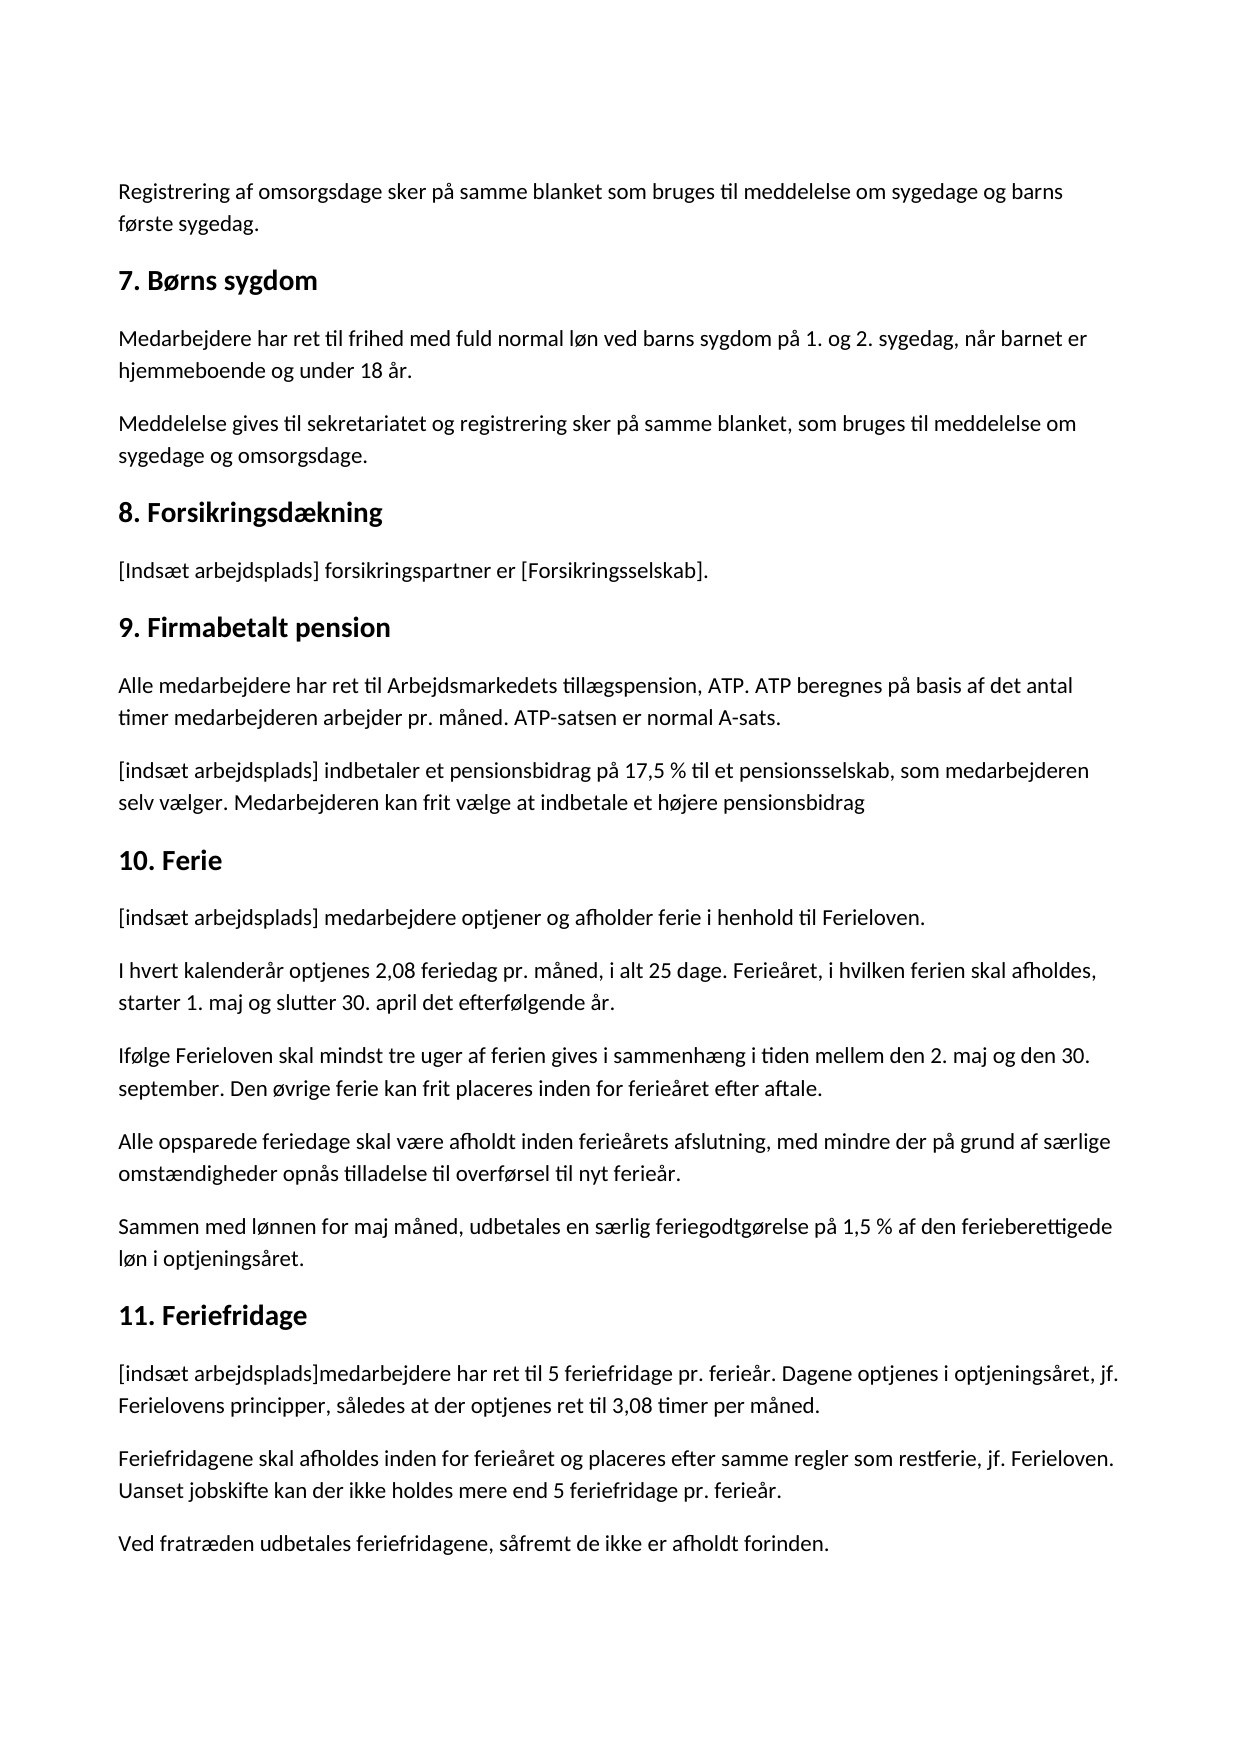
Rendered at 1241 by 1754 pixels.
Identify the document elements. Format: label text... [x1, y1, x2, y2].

text Medarbejdere har ret til frihed med fuld normal løn ved barns sygdom på 1. og 2. sygedag, når barnet er hjemmeboende og under 18 år. [118, 324, 1122, 384]
text 9. Firmabetalt pension [118, 609, 1122, 645]
text Alle opsparede feriedage skal være afholdt inden ferieårets afslutning, med mindre der på grund af særlige omstændigheder opnås tilladelse til overførsel til nyt ferieår. [118, 1127, 1122, 1187]
text Feriefridagene skal afholdes inden for ferieåret og placeres efter samme regler som restferie, jf. Ferieloven. Uanset jobskifte kan der ikke holdes mere end 5 feriefridage pr. ferieår. [118, 1444, 1122, 1504]
text 7. Børns sygdom [118, 262, 1122, 298]
text Ifølge Ferieloven skal mindst tre uger af ferien gives i sammenhæng i tiden mellem den 2. maj og den 30. september. Den øvrige ferie kan frit placeres inden for ferieåret efter aftale. [118, 1042, 1122, 1102]
text I hvert kalenderår optjenes 2,08 feriedag pr. måned, i alt 25 dage. Ferieåret, i hvilken ferien skal afholdes, starter 1. maj og slutter 30. april det efterfølgende år. [118, 956, 1122, 1017]
text 11. Feriefridage [118, 1297, 1122, 1333]
text Ved fratræden udbetales feriefridagene, såfremt de ikke er afholdt forinden. [118, 1529, 1122, 1557]
text [Indsæt arbejdsplads] forsikringspartner er [Forsikringsselskab]. [118, 556, 1122, 584]
text 10. Ferie [118, 842, 1122, 877]
text [indsæt arbejdsplads] medarbejdere optjener og afholder ferie i henhold til Ferieloven. [118, 903, 1122, 931]
text Registrering af omsorgsdage sker på samme blanket som bruges til meddelelse om sygedage og barns første sygedag. [118, 177, 1122, 237]
text Alle medarbejdere har ret til Arbejdsmarkedets tillægspension, ATP. ATP beregnes på basis af det antal timer medarbejderen arbejder pr. måned. ATP-satsen er normal A-sats. [118, 671, 1122, 731]
text 8. Forsikringsdækning [118, 494, 1122, 530]
text Sammen med lønnen for maj måned, udbetales en særlig feriegodtgørelse på 1,5 % af den ferieberettigede løn i optjeningsåret. [118, 1212, 1122, 1272]
text [indsæt arbejdsplads]medarbejdere har ret til 5 feriefridage pr. ferieår. Dagene optjenes i optjeningsåret, jf. Ferielovens principper, således at der optjenes ret til 3,08 timer per måned. [118, 1359, 1122, 1419]
text Meddelelse gives til sekretariatet og registrering sker på samme blanket, som bruges til meddelelse om sygedage og omsorgsdage. [118, 409, 1122, 469]
text [indsæt arbejdsplads] indbetaler et pensionsbidrag på 17,5 % til et pensionsselskab, som medarbejderen selv vælger. Medarbejderen kan frit vælge at indbetale et højere pensionsbidrag [118, 756, 1122, 817]
